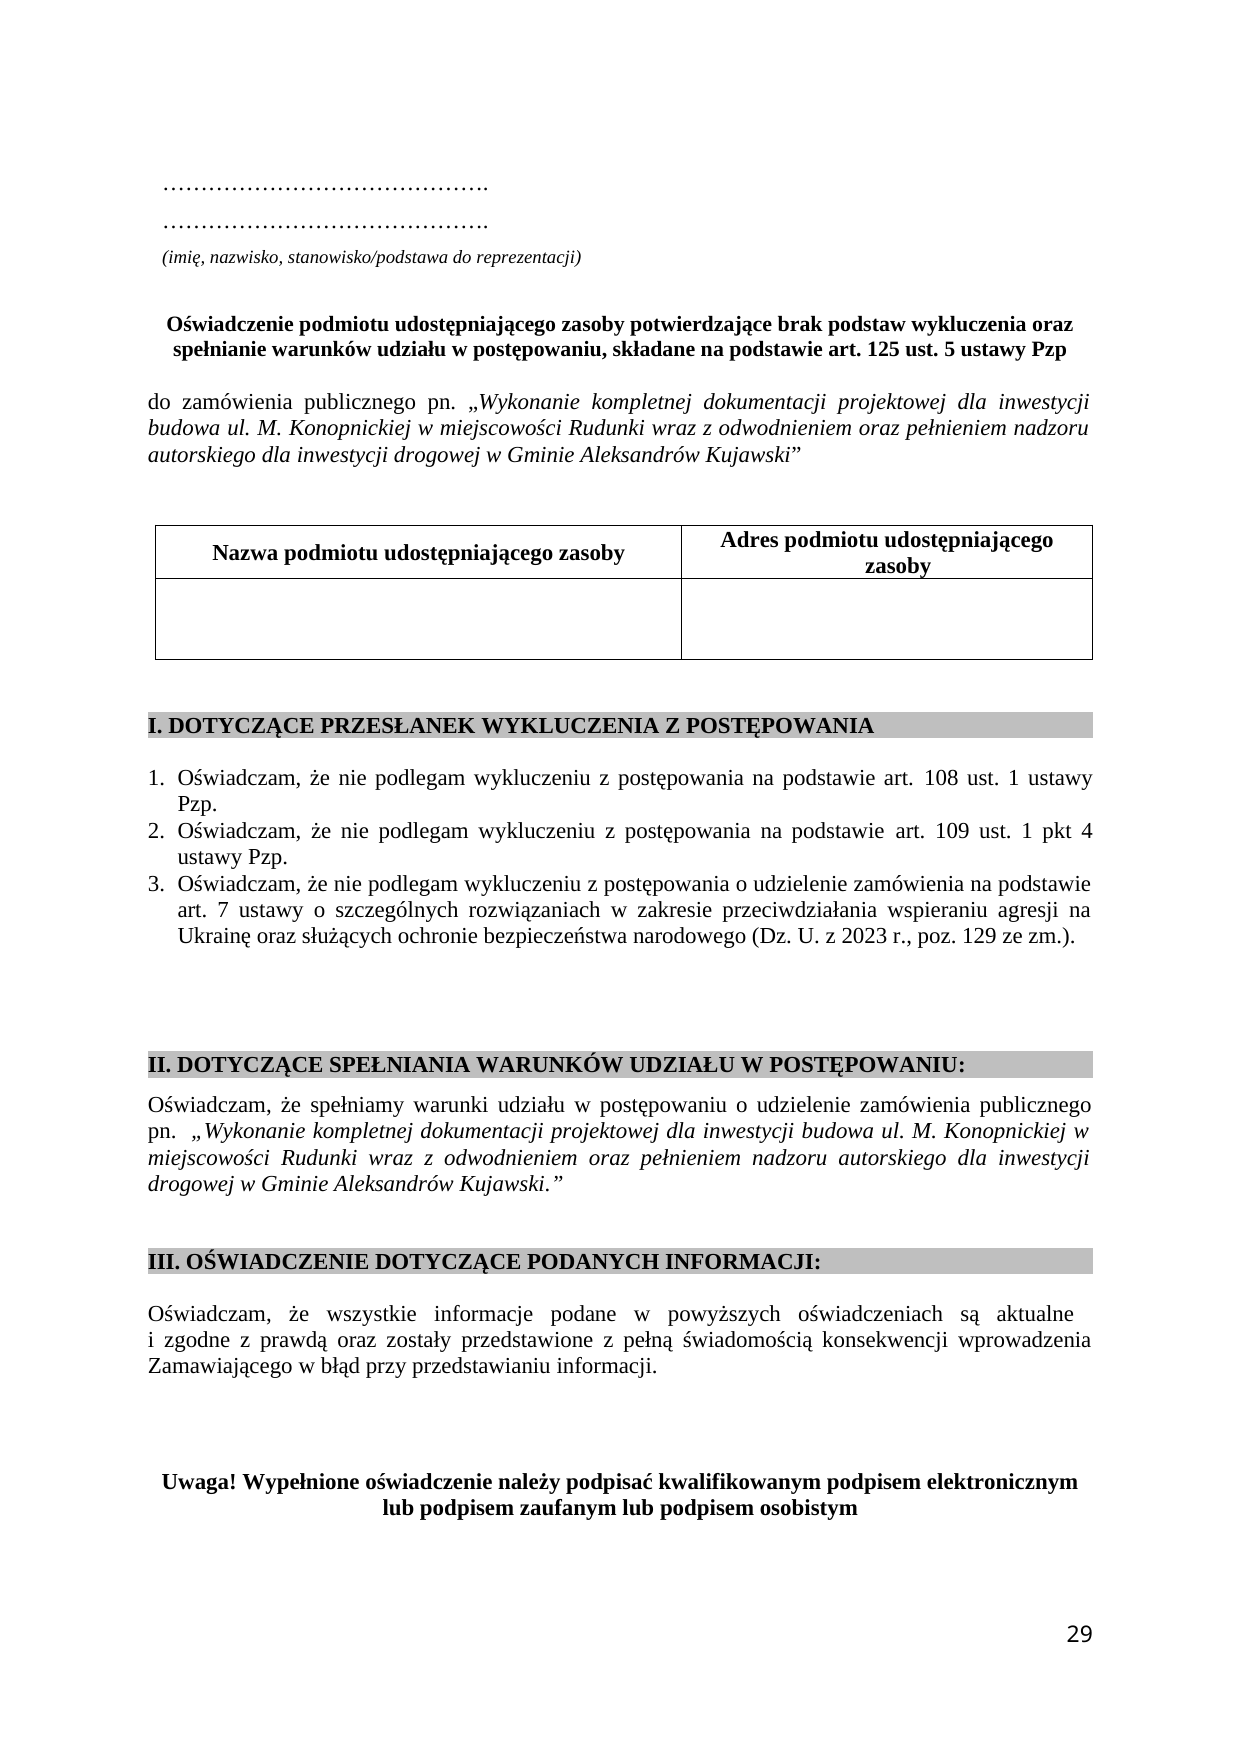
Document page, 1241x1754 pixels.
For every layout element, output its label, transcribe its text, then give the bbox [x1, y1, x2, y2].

table_header Nazwa podmiotu udostępniającego zasoby [156, 526, 681, 578]
text Oświadczenie podmiotu udostępniającego zasoby potwierdzające brak podstaw wykluczenia oraz spełnianie warunków udziału w postępowaniu, składane na podstawie art. 125 ust. 5 ustawy Pzp [148, 311, 1093, 362]
text Oświadczam, że spełniamy warunki udziału w postępowaniu o udzielenie zamówienia publicznego pn. „Wykonanie kompletnej dokumentacji projektowej dla inwestycji budowa ul. M. Konopnickiej w miejscowości Rudunki wraz z odwodnieniem oraz pełnieniem nadzoru autorskiego dla inwestycji drogowej w Gminie Aleksandrów Kujawski.” [148, 1091, 1093, 1196]
list Oświadczam, że nie podlegam wykluczeniu z postępowania na podstawie art. 109 ust. 1 pkt 4 ustawy Pzp. [148, 817, 1093, 869]
text II. DOTYCZĄCE SPEŁNIANIA WARUNKÓW UDZIAŁU W POSTĘPOWANIU: [148, 1051, 1093, 1078]
text ……………………………………. [162, 169, 1093, 195]
list Oświadczam, że nie podlegam wykluczeniu z postępowania na podstawie art. 108 ust. 1 ustawy Pzp. [148, 764, 1093, 817]
table_cell [156, 579, 681, 658]
list Oświadczam, że nie podlegam wykluczeniu z postępowania o udzielenie zamówienia na podstawie art. 7 ustawy o szczególnych rozwiązaniach w zakresie przeciwdziałania wspieraniu agresji na Ukrainę oraz służących ochronie bezpieczeństwa narodowego (Dz. U. z 2023 r., poz. 129 ze zm.). [148, 869, 1093, 949]
text III. OŚWIADCZENIE DOTYCZĄCE PODANYCH INFORMACJI: [148, 1248, 1093, 1274]
text ……………………………………. [162, 207, 1093, 234]
text do zamówienia publicznego pn. „Wykonanie kompletnej dokumentacji projektowej dla inwestycji budowa ul. M. Konopnickiej w miejscowości Rudunki wraz z odwodnieniem oraz pełnieniem nadzoru autorskiego dla inwestycji drogowej w Gminie Aleksandrów Kujawski” [148, 388, 1093, 467]
table_header Adres podmiotu udostępniającego zasoby [682, 526, 1092, 578]
table_cell [682, 579, 1092, 658]
text I. DOTYCZĄCE PRZESŁANEK WYKLUCZENIA Z POSTĘPOWANIA [148, 712, 1093, 738]
text Oświadczam, że wszystkie informacje podane w powyższych oświadczeniach są aktualne i zgodne z prawdą oraz zostały przedstawione z pełną świadomością konsekwencji wprowadzenia Zamawiającego w błąd przy przedstawianiu informacji. [148, 1300, 1093, 1379]
text (imię, nazwisko, stanowisko/podstawa do reprezentacji) [162, 246, 1093, 268]
text Uwaga! Wypełnione oświadczenie należy podpisać kwalifikowanym podpisem elektronicznym lub podpisem zaufanym lub podpisem osobistym [148, 1468, 1093, 1520]
